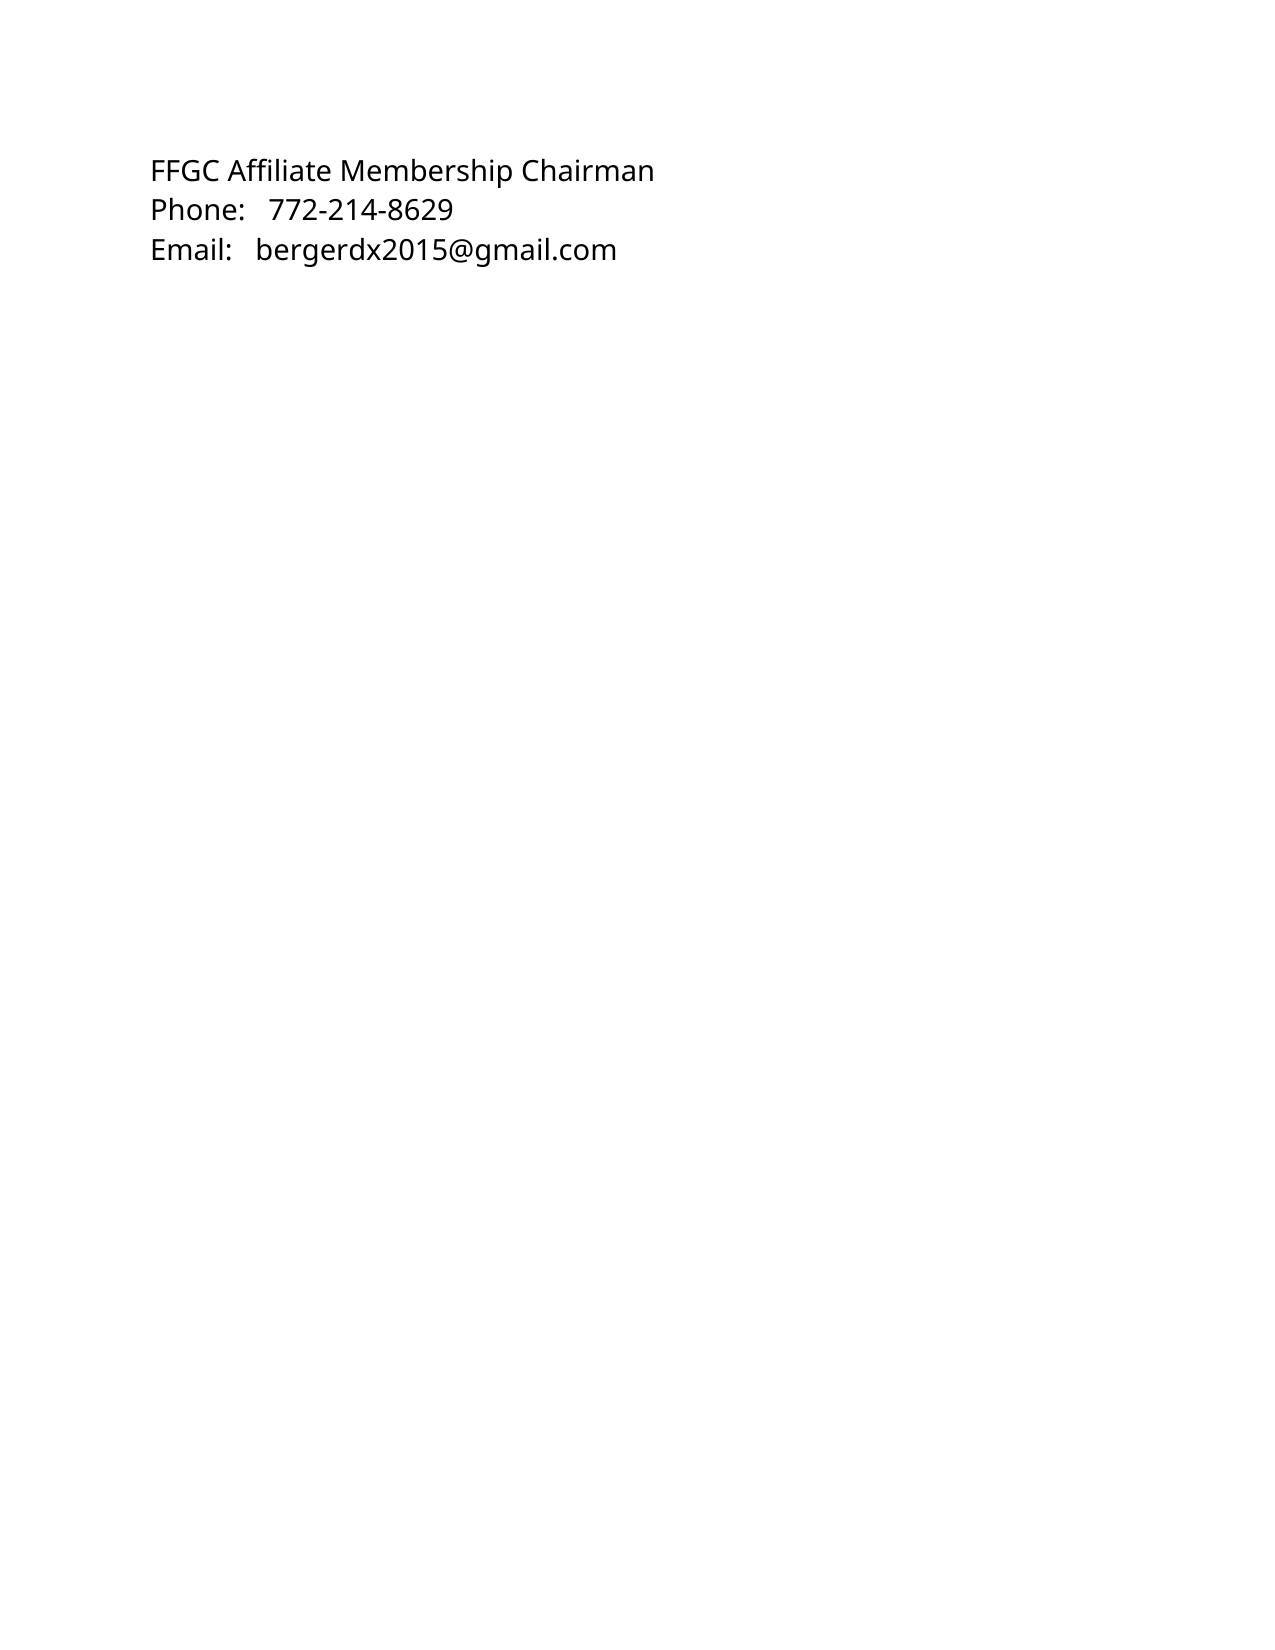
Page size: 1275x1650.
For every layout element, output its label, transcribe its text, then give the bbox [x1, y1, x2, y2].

text FFGC Affiliate Membership Chairman [150, 150, 1125, 190]
text Email: bergerdx2015@gmail.com [150, 229, 1125, 269]
text Phone: 772-214-8629 [150, 190, 1125, 229]
